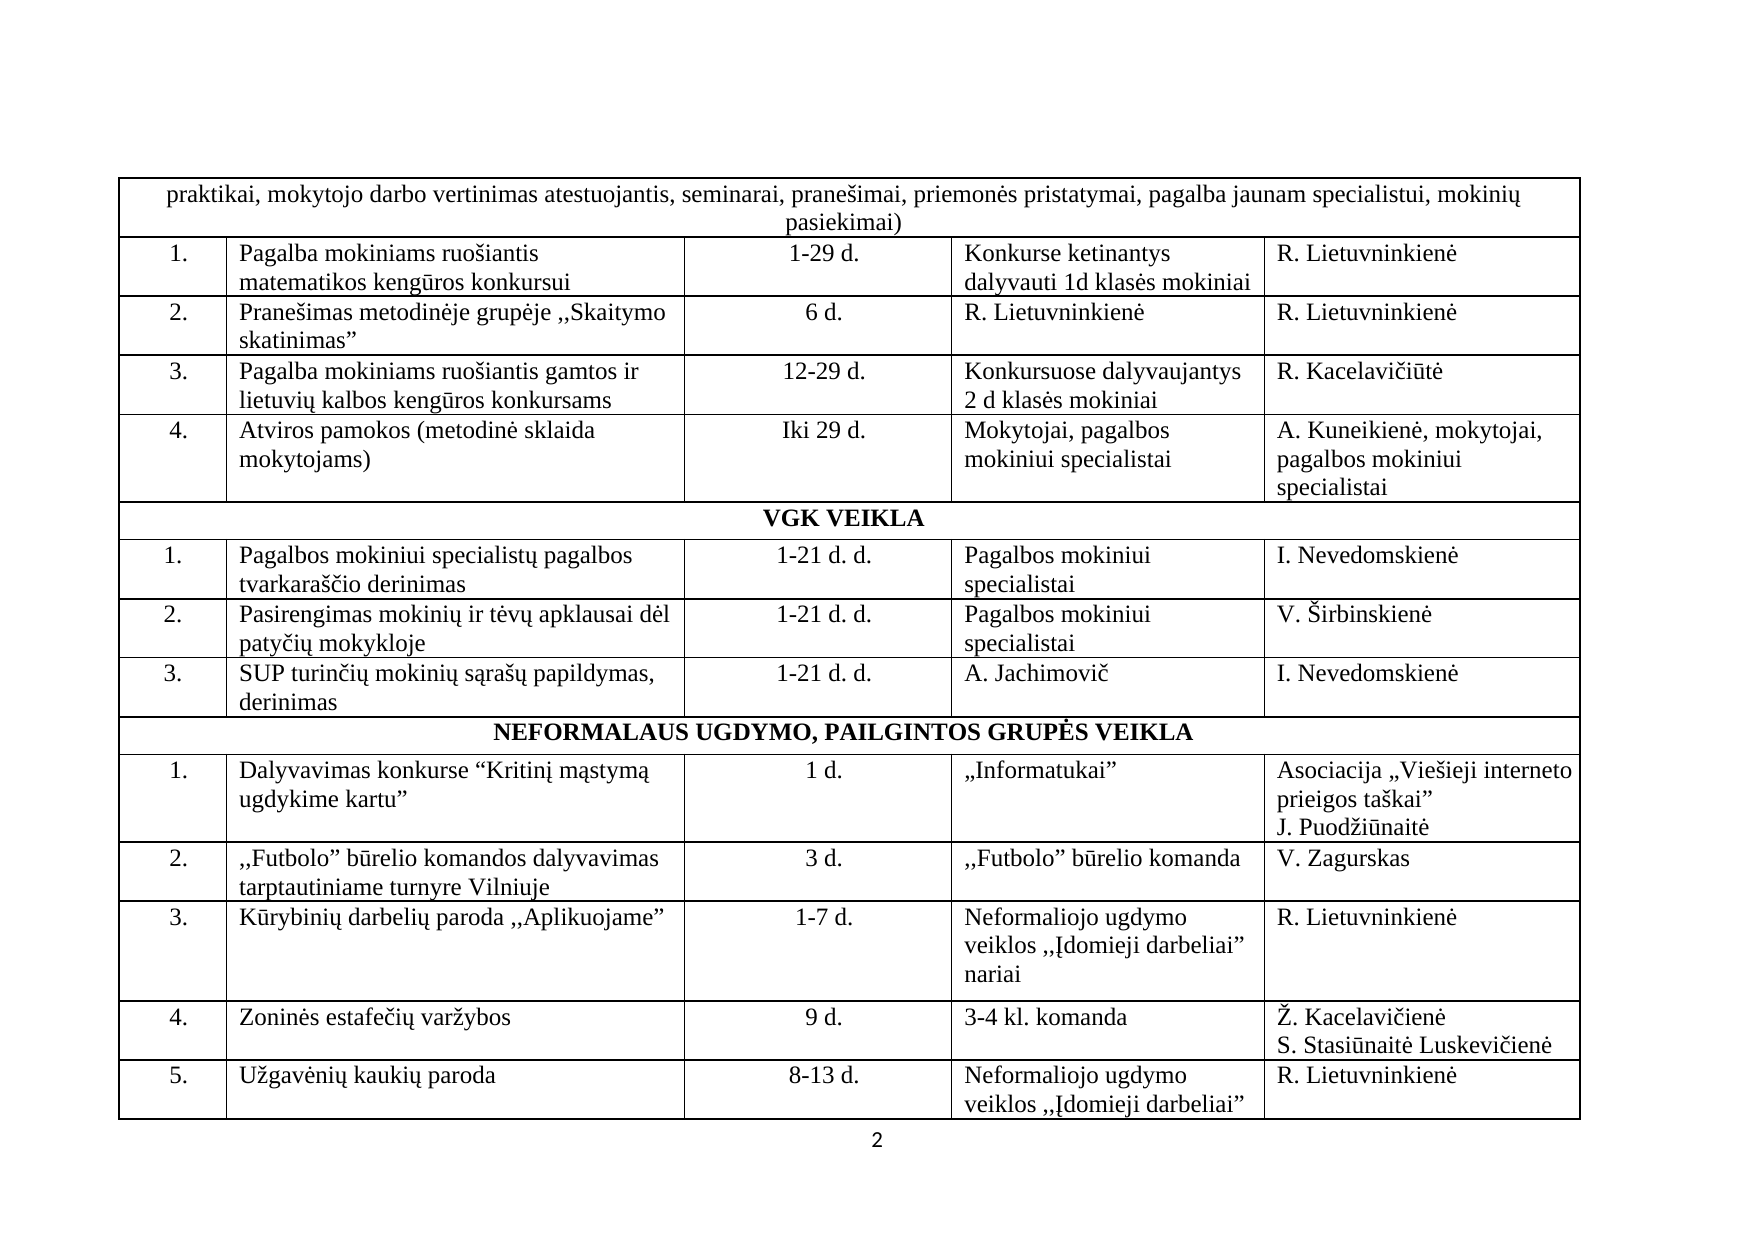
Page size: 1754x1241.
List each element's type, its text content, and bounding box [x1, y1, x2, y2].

table_cell V. Širbinskienė [1265, 600, 1579, 657]
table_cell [120, 179, 1579, 236]
table_cell Pranešimas metodinėje grupėje ,,Skaitymo skatinimas” [227, 297, 684, 354]
table_cell R. Lietuvninkienė [952, 297, 1264, 354]
table_cell 9 d. [685, 1002, 951, 1059]
table_cell „Informatukai” [952, 755, 1264, 841]
table_cell A. Kuneikienė, mokytojai, pagalbos mokiniui specialistai [1265, 415, 1579, 501]
table_cell 3 d. [685, 843, 951, 900]
table_cell Kūrybinių darbelių paroda ,,Aplikuojame” [227, 902, 684, 1000]
table_cell Zoninės estafečių varžybos [227, 1002, 684, 1059]
table_cell 2. [120, 600, 226, 657]
table_cell 3. [120, 356, 226, 413]
table_cell R. Lietuvninkienė [1265, 902, 1579, 1000]
table_cell R. Lietuvninkienė [1265, 297, 1579, 354]
table_cell Dalyvavimas konkurse “Kritinį mąstymą ugdykime kartu” [227, 755, 684, 841]
table_cell 3. [120, 658, 226, 716]
table_cell Konkursuose dalyvaujantys 2 d klasės mokiniai [952, 356, 1264, 413]
table_cell 4. [120, 415, 226, 501]
table_cell Pagalba mokiniams ruošiantis matematikos kengūros konkursui [227, 238, 684, 295]
table_cell 1 d. [685, 755, 951, 841]
table_cell Ž. Kacelavičienė S. Stasiūnaitė Luskevičienė [1265, 1002, 1579, 1059]
table_cell Pagalbos mokiniui specialistai [952, 600, 1264, 657]
table_cell Pagalbos mokiniui specialistų pagalbos tvarkaraščio derinimas [227, 540, 684, 598]
table_cell I. Nevedomskienė [1265, 658, 1579, 716]
table_cell ,,Futbolo” būrelio komanda [952, 843, 1264, 900]
table_cell I. Nevedomskienė [1265, 540, 1579, 598]
table_cell 3. [120, 902, 226, 1000]
table_cell 4. [120, 1002, 226, 1059]
table_cell 2. [120, 843, 226, 900]
table_cell 1-21 d. d. [685, 600, 951, 657]
table_cell V. Zagurskas [1265, 843, 1579, 900]
table_cell 12-29 d. [685, 356, 951, 413]
table_cell 2. [120, 297, 226, 354]
table_cell Iki 29 d. [685, 415, 951, 501]
table_cell Neformaliojo ugdymo veiklos ,,Įdomieji darbeliai” nariai [952, 902, 1264, 1000]
table_cell NEFORMALAUS UGDYMO, PAILGINTOS GRUPĖS VEIKLA [120, 718, 1579, 753]
table_cell VGK VEIKLA [120, 503, 1579, 539]
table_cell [227, 1061, 684, 1118]
table_cell ,,Futbolo” būrelio komandos dalyvavimas tarptautiniame turnyre Vilniuje [227, 843, 684, 900]
table_cell Mokytojai, pagalbos mokiniui specialistai [952, 415, 1264, 501]
table_cell Pagalbos mokiniui specialistai [952, 540, 1264, 598]
table_cell 1. [120, 238, 226, 295]
table_cell SUP turinčių mokinių sąrašų papildymas, derinimas [227, 658, 684, 716]
table_cell 3-4 kl. komanda [952, 1002, 1264, 1059]
table_cell Konkurse ketinantys dalyvauti 1d klasės mokiniai [952, 238, 1264, 295]
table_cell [952, 1061, 1264, 1118]
table_cell Pagalba mokiniams ruošiantis gamtos ir lietuvių kalbos kengūros konkursams [227, 356, 684, 413]
table_cell 1. [120, 755, 226, 841]
table_cell 1-29 d. [685, 238, 951, 295]
table_cell 1. [120, 540, 226, 598]
table_cell 1-21 d. d. [685, 658, 951, 716]
table_cell Atviros pamokos (metodinė sklaida mokytojams) [227, 415, 684, 501]
table_cell Asociacija „Viešieji interneto prieigos taškai” J. Puodžiūnaitė [1265, 755, 1579, 841]
table_cell 8-13 d. [685, 1061, 951, 1118]
table_cell R. Lietuvninkienė [1265, 238, 1579, 295]
table_cell 5. [120, 1061, 226, 1118]
table_cell R. Kacelavičiūtė [1265, 356, 1579, 413]
table_cell 1-7 d. [685, 902, 951, 1000]
table_cell 1-21 d. d. [685, 540, 951, 598]
table_cell A. Jachimovič [952, 658, 1264, 716]
table_cell Pasirengimas mokinių ir tėvų apklausai dėl patyčių mokykloje [227, 600, 684, 657]
table_cell 6 d. [685, 297, 951, 354]
table_cell R. Lietuvninkienė [1265, 1061, 1579, 1118]
